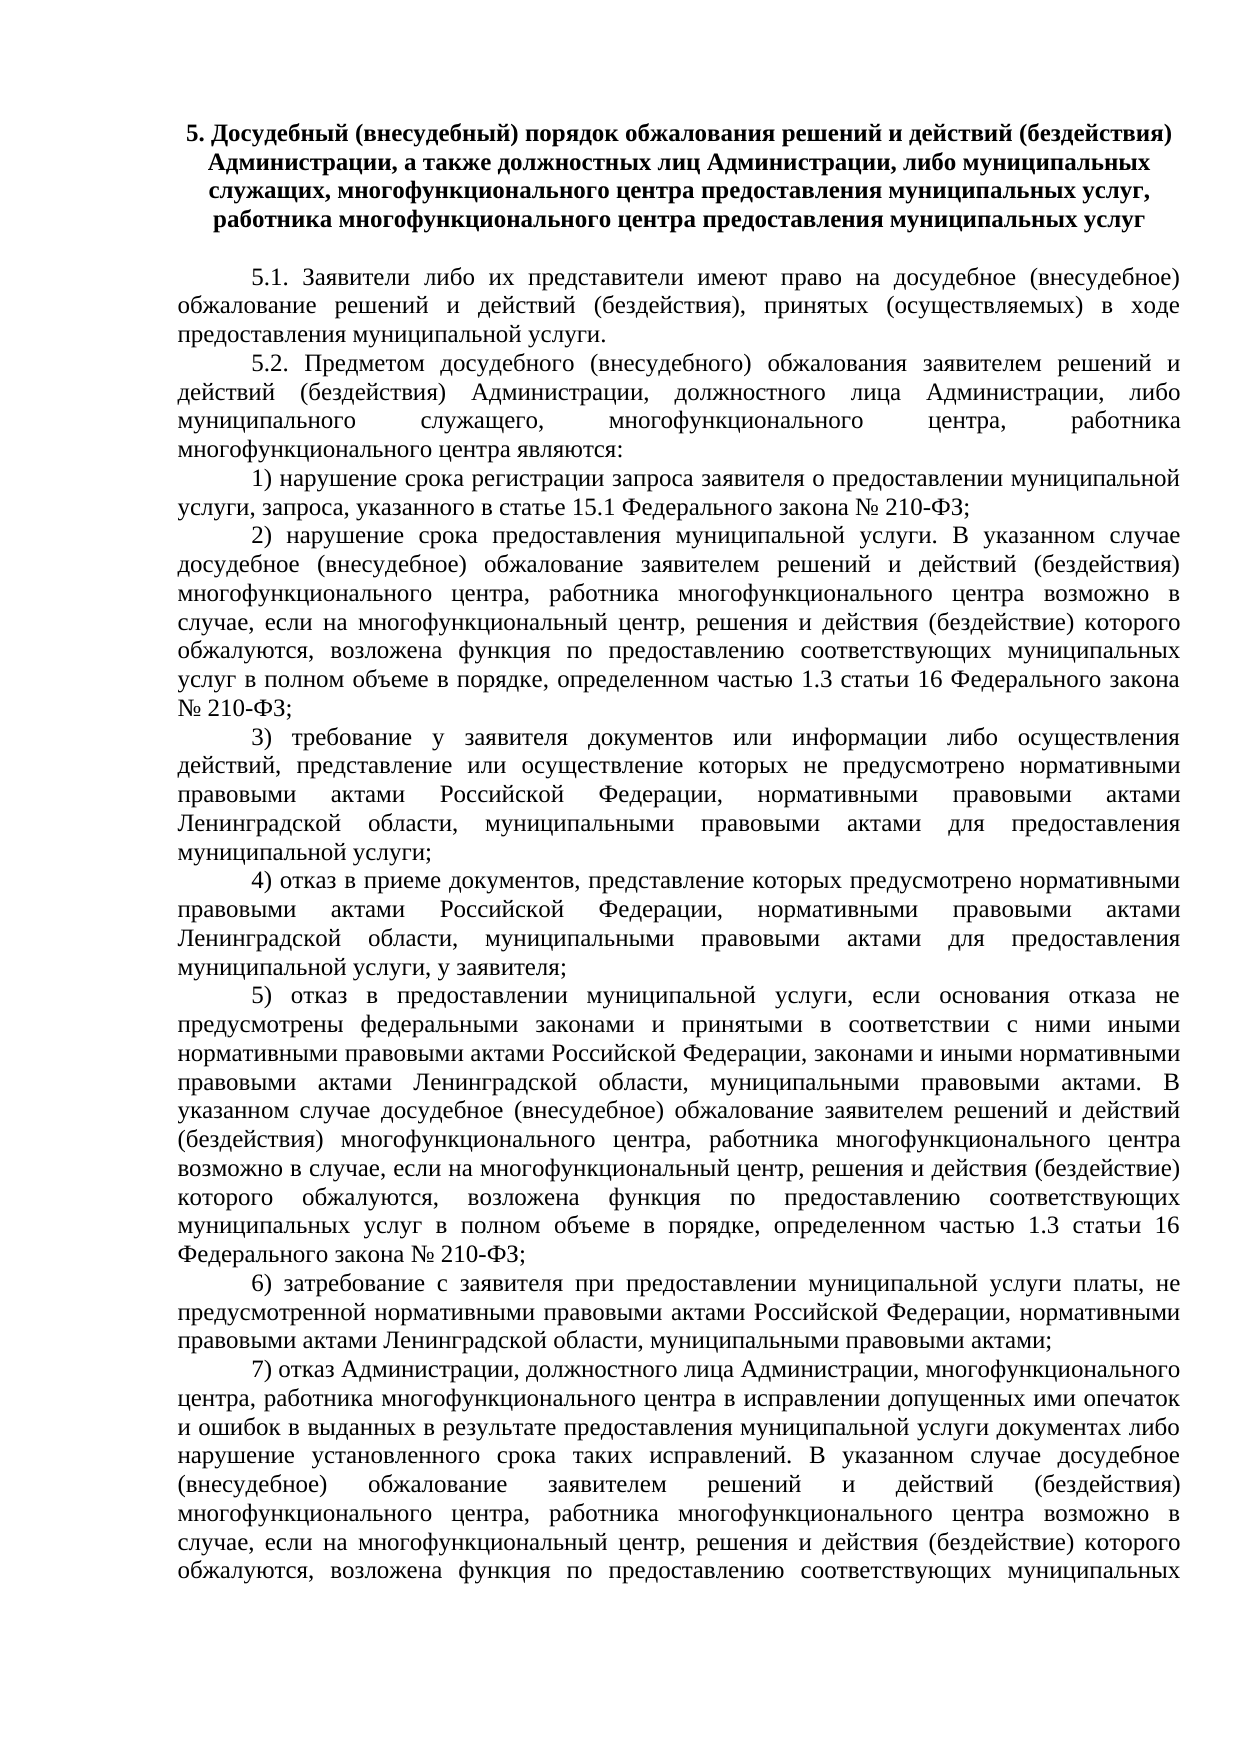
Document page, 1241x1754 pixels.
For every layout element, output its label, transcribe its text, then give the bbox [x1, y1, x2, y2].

text 5. Досудебный (внесудебный) порядок обжалования решений и действий (бездействия) Администрации, а также должностных лиц Администрации, либо муниципальных служащих, многофункционального центра предоставления муниципальных услуг, работника многофункционального центра предоставления муниципальных услуг [177, 118, 1181, 233]
text 1) нарушение срока регистрации запроса заявителя о предоставлении муниципальной услуги, запроса, указанного в статье 15.1 Федерального закона № 210-ФЗ; [177, 463, 1181, 521]
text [177, 1354, 1181, 1584]
text 3) требование у заявителя документов или информации либо осуществления действий, представление или осуществление которых не предусмотрено нормативными правовыми актами Российской Федерации, нормативными правовыми актами Ленинградской области, муниципальными правовыми актами для предоставления муниципальной услуги; [177, 722, 1181, 866]
text 4) отказ в приеме документов, представление которых предусмотрено нормативными правовыми актами Российской Федерации, нормативными правовыми актами Ленинградской области, муниципальными правовыми актами для предоставления муниципальной услуги, у заявителя; [177, 866, 1181, 981]
text 2) нарушение срока предоставления муниципальной услуги. В указанном случае досудебное (внесудебное) обжалование заявителем решений и действий (бездействия) многофункционального центра, работника многофункционального центра возможно в случае, если на многофункциональный центр, решения и действия (бездействие) которого обжалуются, возложена функция по предоставлению соответствующих муниципальных услуг в полном объеме в порядке, определенном частью 1.3 статьи 16 Федерального закона № 210-ФЗ; [177, 521, 1181, 722]
text 5.1. Заявители либо их представители имеют право на досудебное (внесудебное) обжалование решений и действий (бездействия), принятых (осуществляемых) в ходе предоставления муниципальной услуги. [177, 262, 1181, 348]
text 5) отказ в предоставлении муниципальной услуги, если основания отказа не предусмотрены федеральными законами и принятыми в соответствии с ними иными нормативными правовыми актами Российской Федерации, законами и иными нормативными правовыми актами Ленинградской области, муниципальными правовыми актами. В указанном случае досудебное (внесудебное) обжалование заявителем решений и действий (бездействия) многофункционального центра, работника многофункционального центра возможно в случае, если на многофункциональный центр, решения и действия (бездействие) которого обжалуются, возложена функция по предоставлению соответствующих муниципальных услуг в полном объеме в порядке, определенном частью 1.3 статьи 16 Федерального закона № 210-ФЗ; [177, 981, 1181, 1268]
text 6) затребование с заявителя при предоставлении муниципальной услуги платы, не предусмотренной нормативными правовыми актами Российской Федерации, нормативными правовыми актами Ленинградской области, муниципальными правовыми актами; [177, 1268, 1181, 1354]
text 5.2. Предметом досудебного (внесудебного) обжалования заявителем решений и действий (бездействия) Администрации, должностного лица Администрации, либо муниципального служащего, многофункционального центра, работника многофункционального центра являются: [177, 348, 1181, 463]
